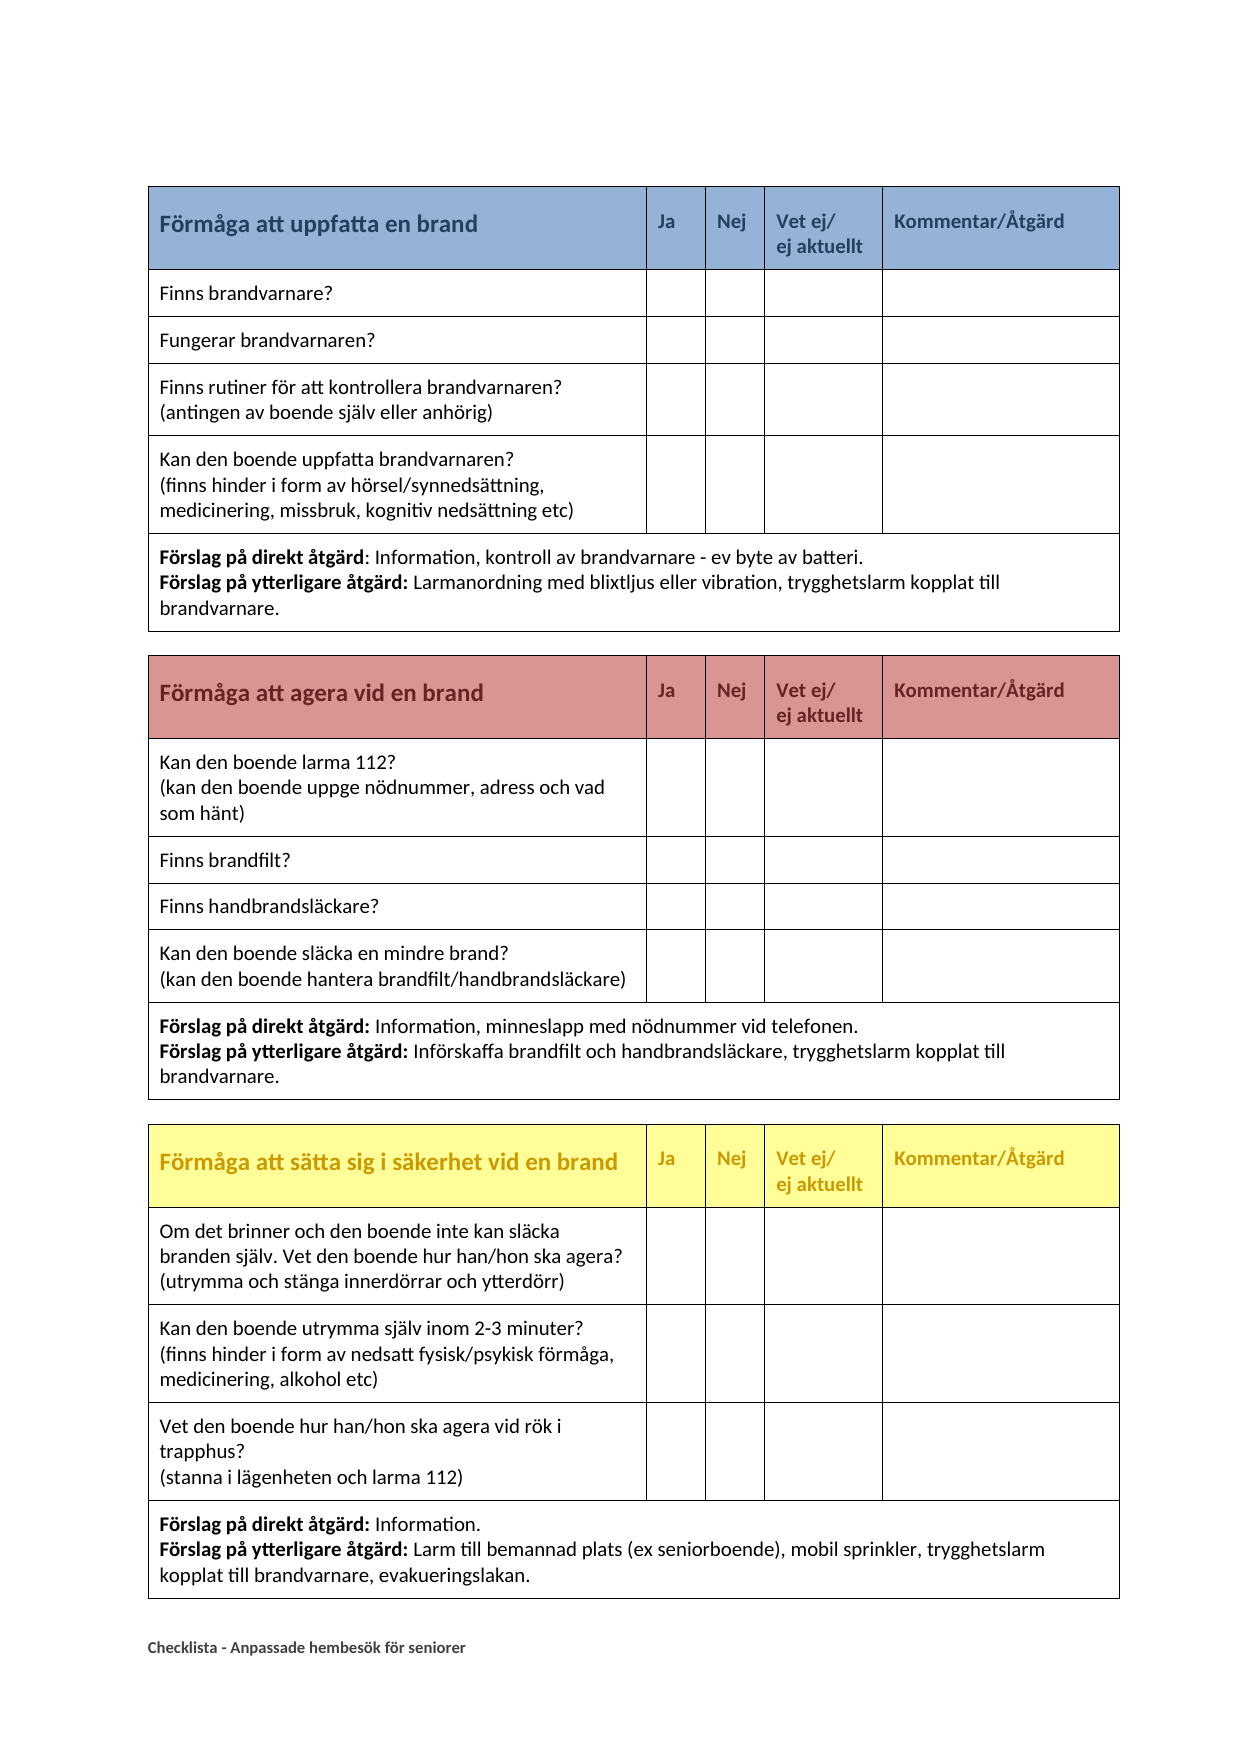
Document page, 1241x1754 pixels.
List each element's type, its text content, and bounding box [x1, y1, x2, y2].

table_cell [647, 1305, 705, 1402]
table_cell [883, 436, 1119, 533]
table_cell Finns brandvarnare? [149, 270, 646, 316]
table_header Ja [647, 1125, 705, 1207]
table_cell [765, 436, 882, 533]
table_header Kommentar/Åtgärd [883, 656, 1119, 738]
table_cell Kan den boende utrymma själv inom 2-3 minuter? (finns hinder i form av nedsatt fysisk/psykisk förmåga, medicinering, alkohol etc) [149, 1305, 646, 1402]
table_header Förmåga att agera vid en brand [149, 656, 646, 738]
table_cell [706, 317, 764, 363]
table_cell [883, 1305, 1119, 1402]
table_header Kommentar/Åtgärd [883, 1125, 1119, 1207]
table_cell [883, 930, 1119, 1002]
table_cell Kan den boende larma 112? (kan den boende uppge nödnummer, adress och vad som hänt) [149, 739, 646, 836]
table_cell [706, 364, 764, 435]
table_cell [765, 1403, 882, 1500]
table_cell [647, 930, 705, 1002]
table_cell Kan den boende släcka en mindre brand? (kan den boende hantera brandfilt/handbrandsläckare) [149, 930, 646, 1002]
table_cell [883, 884, 1119, 929]
table_cell [765, 364, 882, 435]
table_header Kommentar/Åtgärd [883, 187, 1119, 269]
table_cell [883, 364, 1119, 435]
table_cell [883, 1208, 1119, 1304]
table_header Nej [706, 187, 764, 269]
table_header Förmåga att sätta sig i säkerhet vid en brand [149, 1125, 646, 1207]
table_header Nej [706, 656, 764, 738]
table_cell [647, 884, 705, 929]
table_cell [765, 317, 882, 363]
table_cell [883, 837, 1119, 882]
table_cell Förslag på direkt åtgärd: Information. Förslag på ytterligare åtgärd: Larm till bemannad plats (ex seniorboende), mobil sprinkler, trygghetslarm kopplat till brandvarnare, evakueringslakan. [149, 1501, 1119, 1597]
table_cell Finns handbrandsläckare? [149, 884, 646, 929]
table_cell Förslag på direkt åtgärd: Information, kontroll av brandvarnare - ev byte av batteri. Förslag på ytterligare åtgärd: Larmanordning med blixtljus eller vibration, trygghetslarm kopplat till brandvarnare. [149, 534, 1119, 631]
table_cell [647, 436, 705, 533]
table_cell [647, 1208, 705, 1304]
table_cell Kan den boende uppfatta brandvarnaren? (finns hinder i form av hörsel/synnedsättning, medicinering, missbruk, kognitiv nedsättning etc) [149, 436, 646, 533]
table_cell [706, 1305, 764, 1402]
table_cell Fungerar brandvarnaren? [149, 317, 646, 363]
table_cell [883, 317, 1119, 363]
table_cell [706, 739, 764, 836]
table_cell [765, 739, 882, 836]
table_cell [706, 837, 764, 882]
table_header Nej [706, 1125, 764, 1207]
table_header Vet ej/ ej aktuellt [765, 656, 882, 738]
table_header Förmåga att uppfatta en brand [149, 187, 646, 269]
table_cell [647, 317, 705, 363]
table_cell [647, 837, 705, 882]
table_cell [647, 270, 705, 316]
table_cell Finns rutiner för att kontrollera brandvarnaren? (antingen av boende själv eller anhörig) [149, 364, 646, 435]
table_cell [706, 884, 764, 929]
table_cell Vet den boende hur han/hon ska agera vid rök i trapphus? (stanna i lägenheten och larma 112) [149, 1403, 646, 1500]
table_cell [765, 1305, 882, 1402]
table_cell Förslag på direkt åtgärd: Information, minneslapp med nödnummer vid telefonen. Förslag på ytterligare åtgärd: Införskaffa brandfilt och handbrandsläckare, trygghetslarm kopplat till brandvarnare. [149, 1003, 1119, 1099]
table_header Vet ej/ ej aktuellt [765, 187, 882, 269]
table_cell [765, 930, 882, 1002]
table_header Vet ej/ ej aktuellt [765, 1125, 882, 1207]
table_cell Om det brinner och den boende inte kan släcka branden själv. Vet den boende hur han/hon ska agera? (utrymma och stänga innerdörrar och ytterdörr) [149, 1208, 646, 1304]
table_cell [765, 837, 882, 882]
table_cell [647, 364, 705, 435]
table_cell [706, 1403, 764, 1500]
table_cell [765, 884, 882, 929]
table_cell Finns brandfilt? [149, 837, 646, 882]
table_cell [706, 270, 764, 316]
table_cell [706, 1208, 764, 1304]
table_cell [647, 1403, 705, 1500]
table_cell [883, 270, 1119, 316]
table_header Ja [647, 656, 705, 738]
table_cell [883, 1403, 1119, 1500]
table_cell [883, 739, 1119, 836]
table_cell [647, 739, 705, 836]
table_cell [706, 930, 764, 1002]
table_cell [706, 436, 764, 533]
table_cell [765, 1208, 882, 1304]
table_cell [765, 270, 882, 316]
table_header Ja [647, 187, 705, 269]
